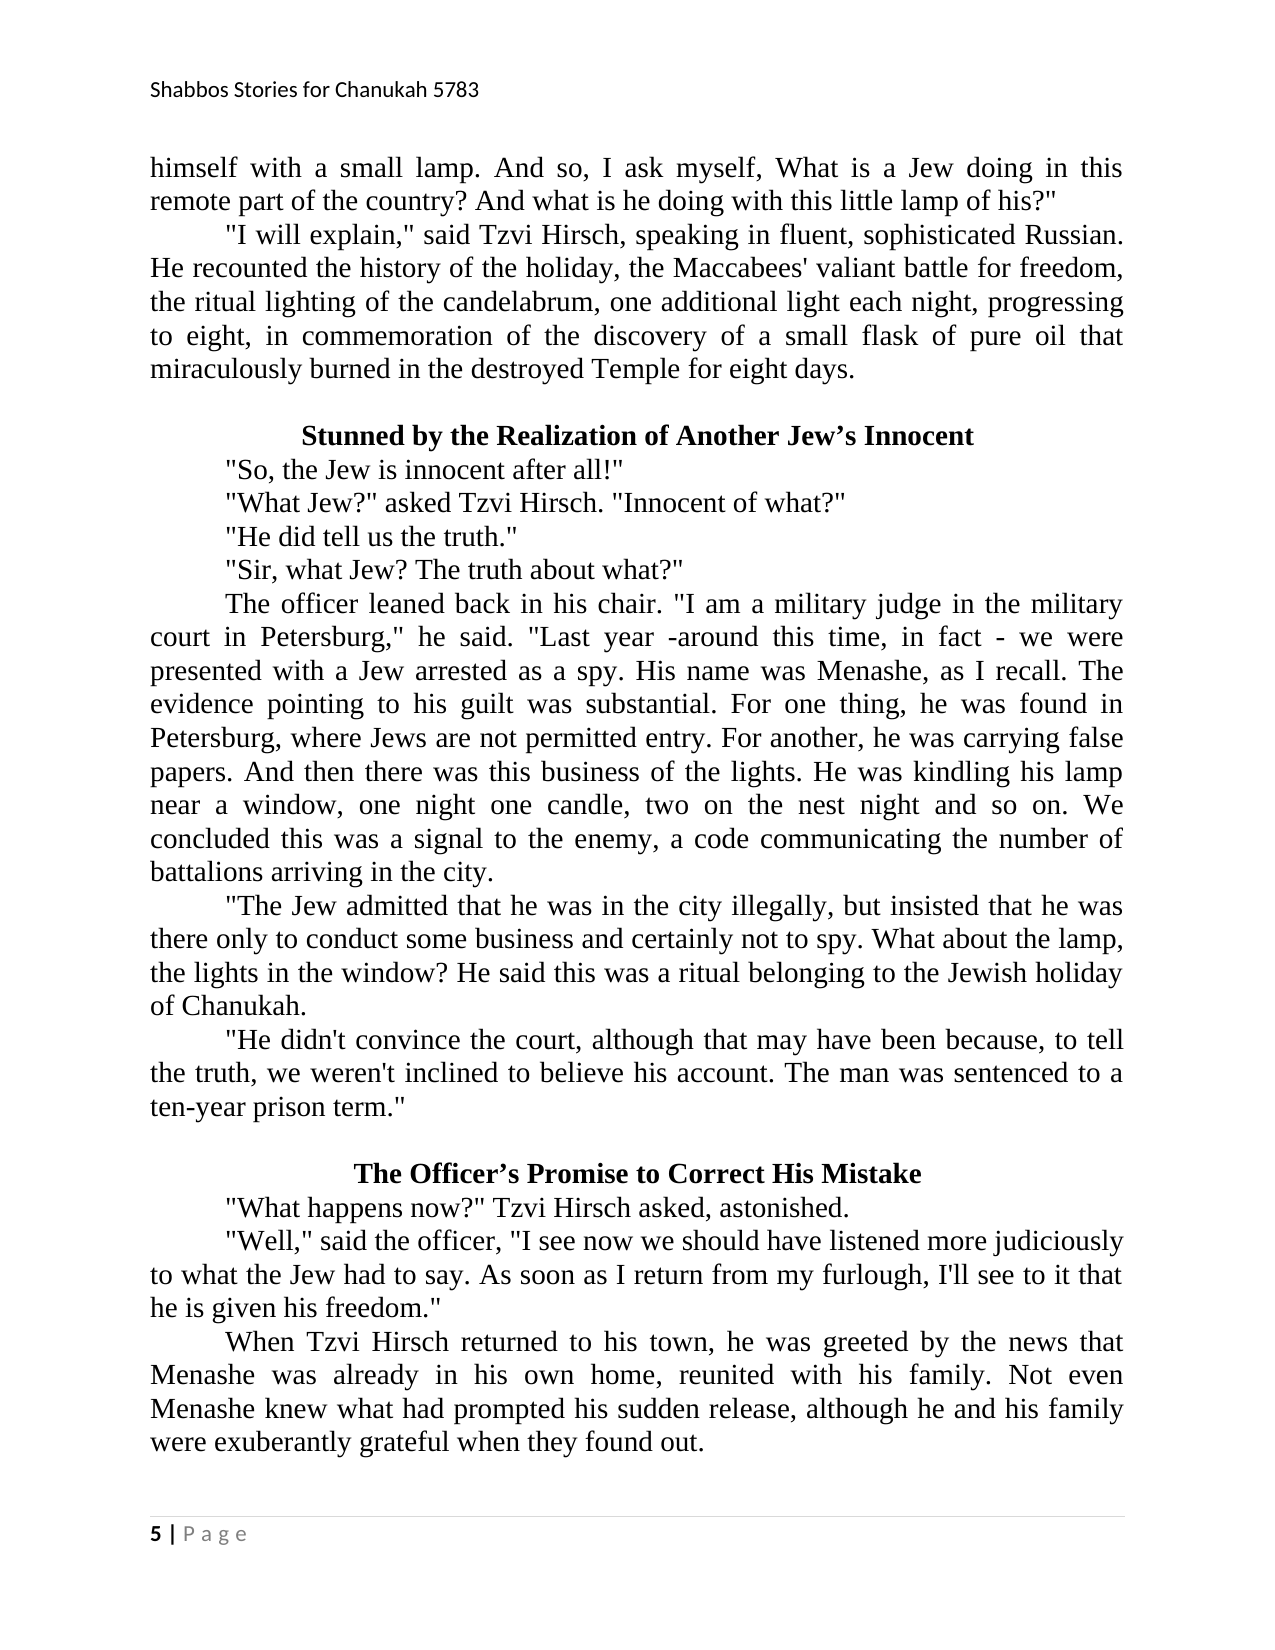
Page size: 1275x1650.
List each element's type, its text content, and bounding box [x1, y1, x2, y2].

text When Tzvi Hirsch returned to his town, he was greeted by the news that Menashe was already in his own home, reunited with his family. Not even Menashe knew what had prompted his sudden release, although he and his family were exuberantly grateful when they found out. [150, 1324, 1125, 1458]
text "So, the Jew is innocent after all!" [150, 452, 1125, 485]
text "He didn't convince the court, although that may have been because, to tell the truth, we weren't inclined to believe his account. The man was sentenced to a ten-year prison term." [150, 1022, 1125, 1123]
text "Sir, what Jew? The truth about what?" [150, 552, 1125, 586]
text The Officer’s Promise to Correct His Mistake [150, 1156, 1125, 1190]
text "The Jew admitted that he was in the city illegally, but insisted that he was there only to conduct some business and certainly not to spy. What about the lamp, the lights in the window? He said this was a ritual belonging to the Jewish holiday of Chanukah. [150, 888, 1125, 1022]
text "Well," said the officer, "I see now we should have listened more judiciously to what the Jew had to say. As soon as I return from my furlough, I'll see to it that he is given his freedom." [150, 1223, 1125, 1324]
text "What Jew?" asked Tzvi Hirsch. "Innocent of what?" [150, 485, 1125, 519]
text "He did tell us the truth." [150, 519, 1125, 552]
text "I will explain," said Tzvi Hirsch, speaking in fluent, sophisticated Russian. He recounted the history of the holiday, the Maccabees' valiant battle for freedom, the ritual lighting of the candelabrum, one additional light each night, progressing to eight, in commemoration of the discovery of a small flask of pure oil that miraculously burned in the destroyed Temple for eight days. [150, 217, 1125, 385]
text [150, 150, 1125, 217]
text Stunned by the Realization of Another Jew’s Innocent [150, 418, 1125, 452]
text "What happens now?" Tzvi Hirsch asked, astonished. [150, 1190, 1125, 1223]
text The officer leaned back in his chair. "I am a military judge in the military court in Petersburg," he said. "Last year -around this time, in fact - we were presented with a Jew arrested as a spy. His name was Menashe, as I recall. The evidence pointing to his guilt was substantial. For one thing, he was found in Petersburg, where Jews are not permitted entry. For another, he was carrying false papers. And then there was this business of the lights. He was kindling his lamp near a window, one night one candle, two on the nest night and so on. We concluded this was a signal to the enemy, a code communicating the number of battalions arriving in the city. [150, 586, 1125, 888]
